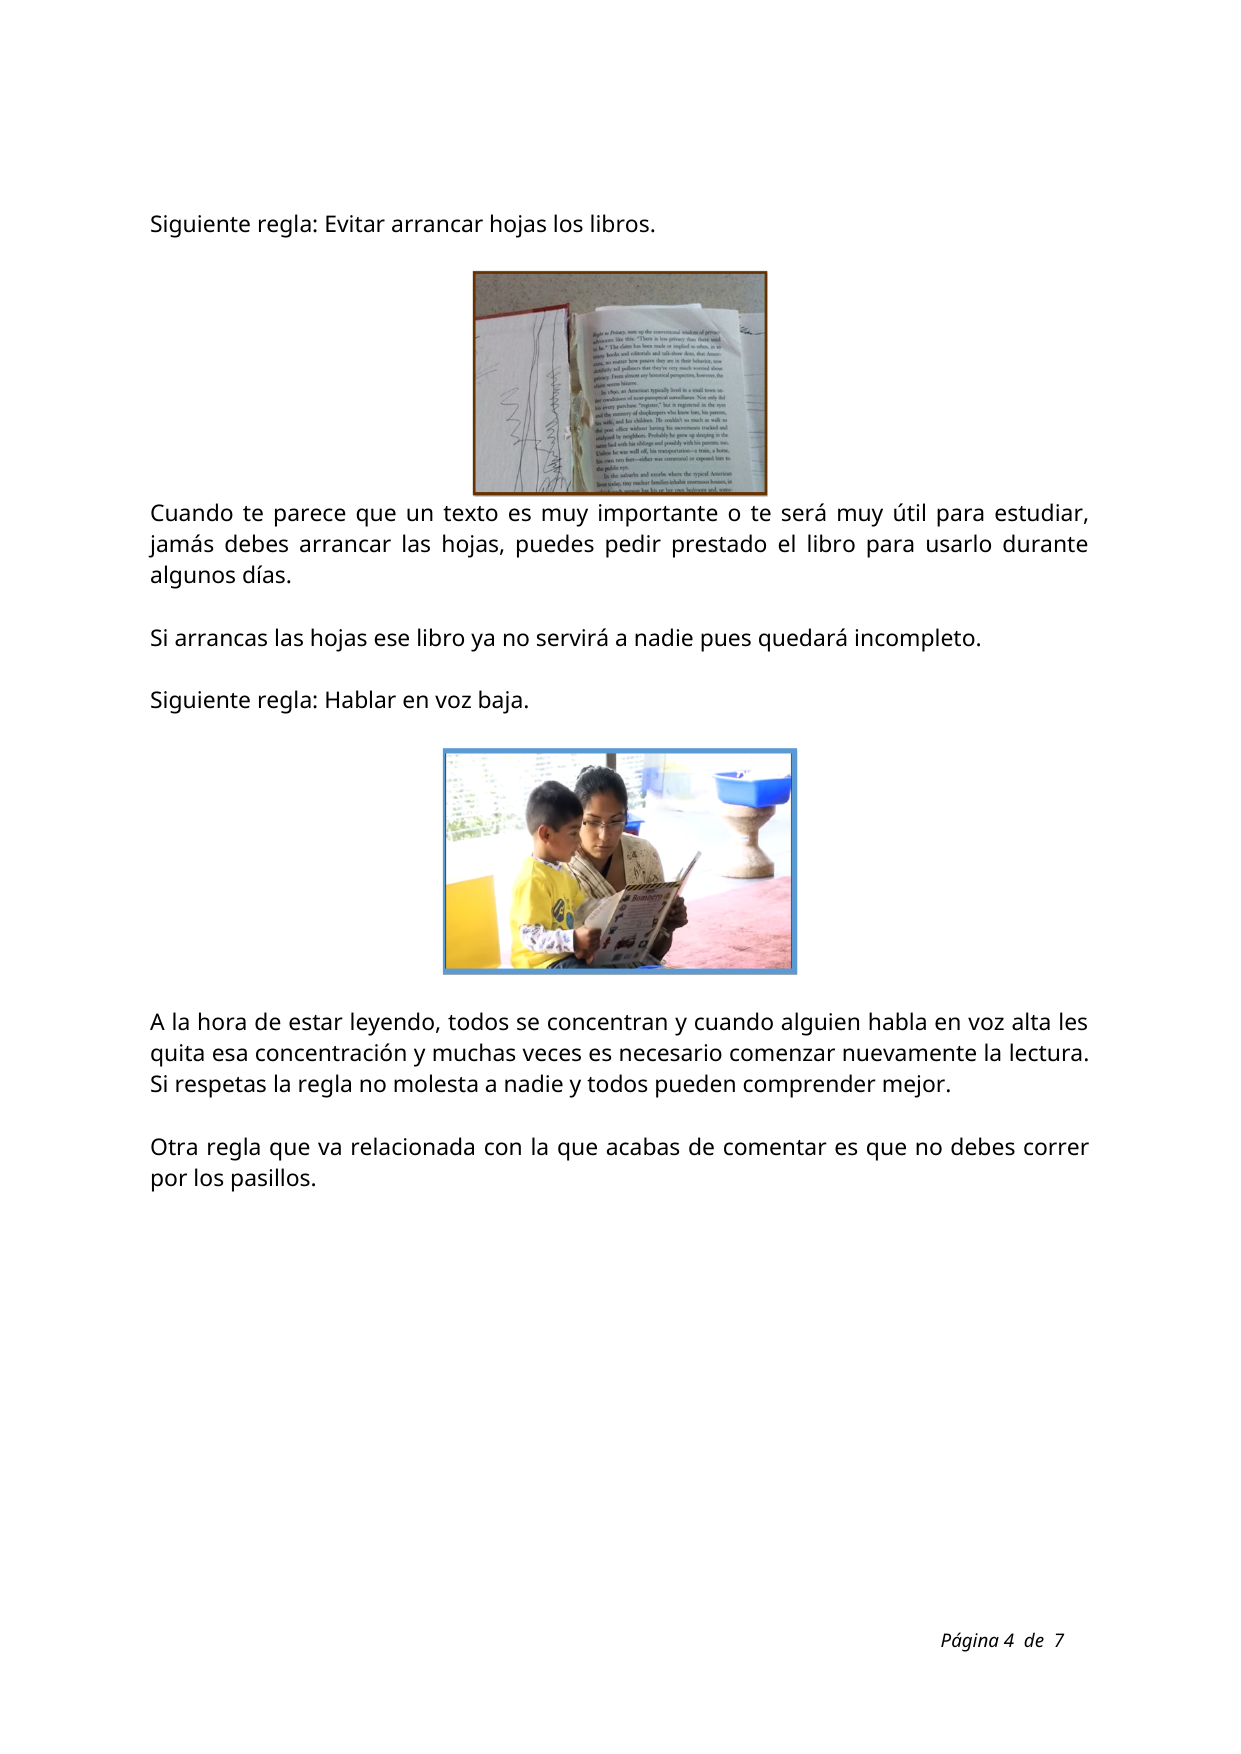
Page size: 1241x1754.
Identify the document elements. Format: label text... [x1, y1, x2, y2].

text Si arrancas las hojas ese libro ya no servirá a nadie pues quedará incompleto. [150, 622, 1090, 653]
text A la hora de estar leyendo, todos se concentran y cuando alguien habla en voz alta les quita esa concentración y muchas veces es necesario comenzar nuevamente la lectura. Si respetas la regla no molesta a nadie y todos pueden comprender mejor. [150, 1006, 1090, 1099]
picture [442, 746, 798, 975]
picture [472, 270, 768, 497]
text Otra regla que va relacionada con la que acabas de comentar es que no debes correr por los pasillos. [150, 1131, 1090, 1193]
text Siguiente regla: Evitar arrancar hojas los libros. [150, 208, 1090, 239]
text Siguiente regla: Hablar en voz baja. [150, 684, 1090, 716]
text Cuando te parece que un texto es muy importante o te será muy útil para estudiar, jamás debes arrancar las hojas, puedes pedir prestado el libro para usarlo durante algunos días. [150, 497, 1090, 591]
